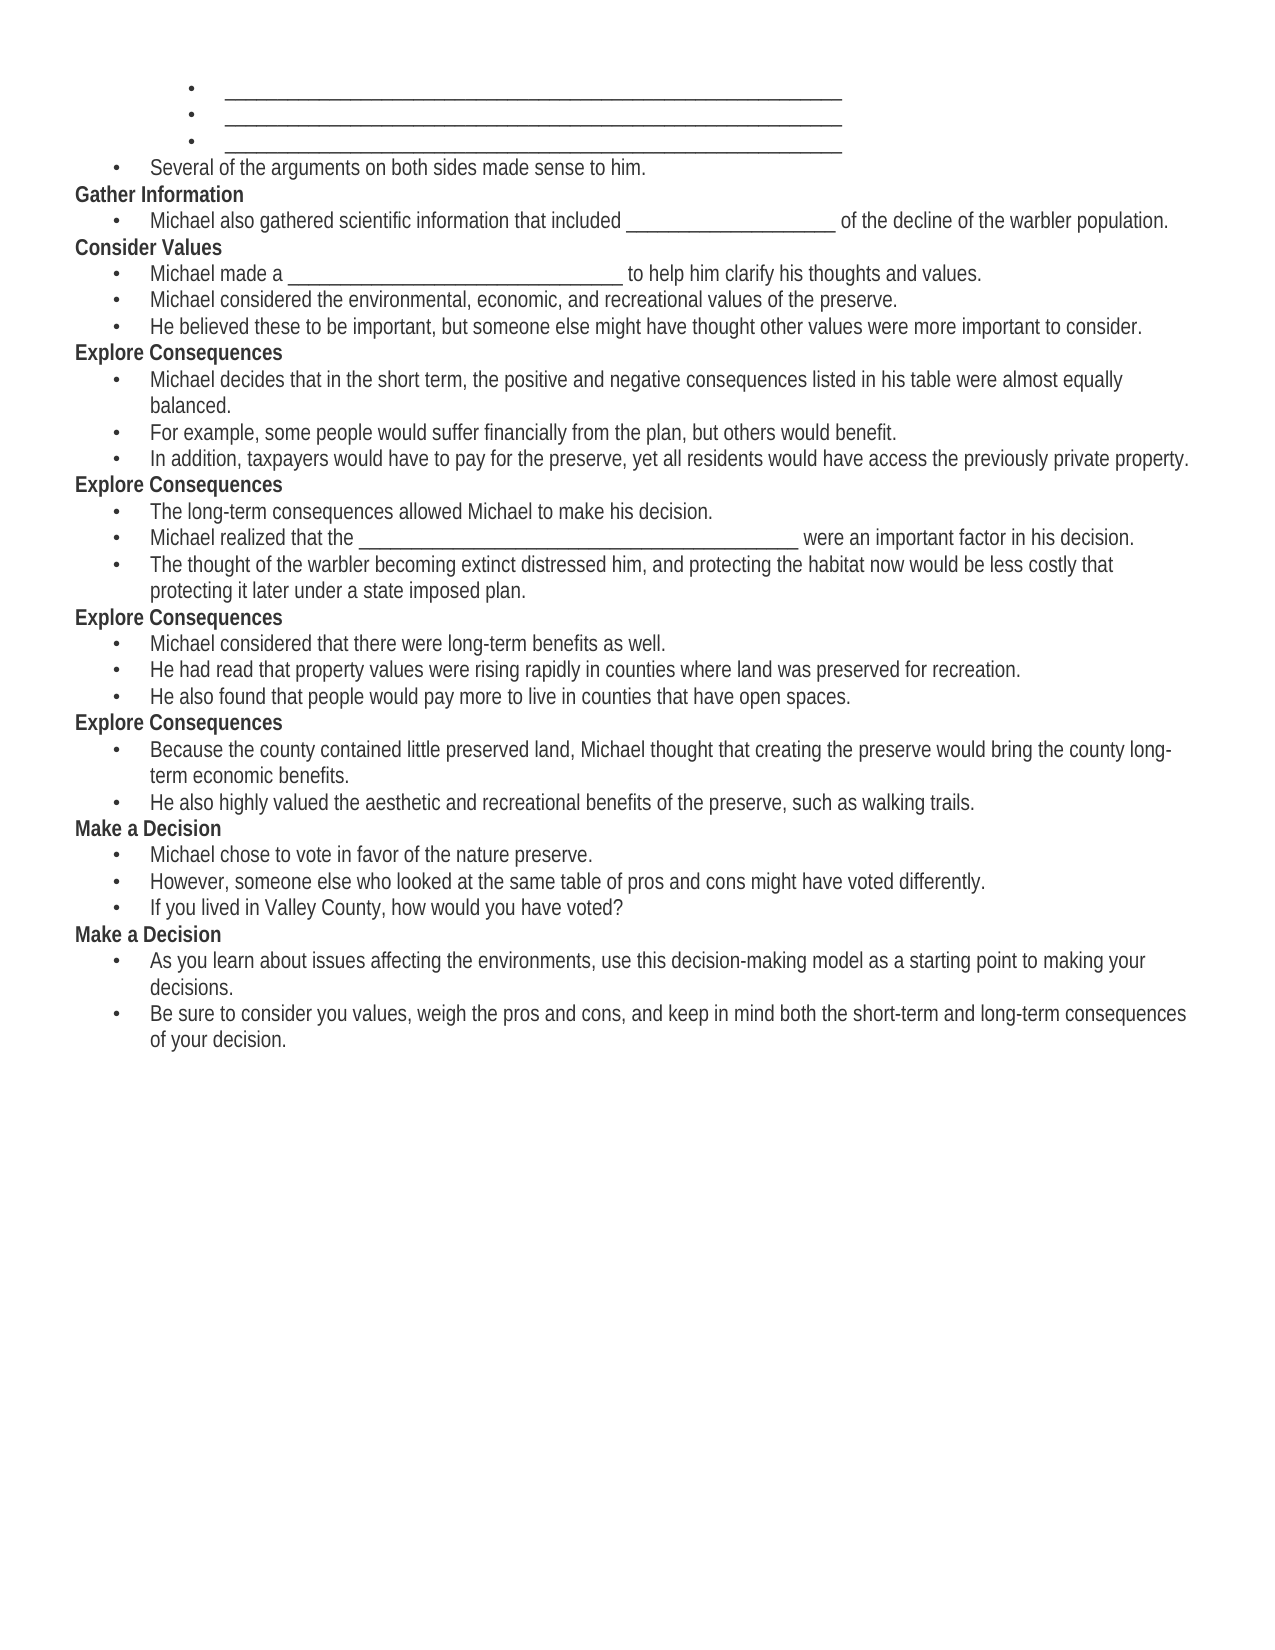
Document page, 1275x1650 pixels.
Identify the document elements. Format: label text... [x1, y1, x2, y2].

list However, someone else who looked at the same table of pros and cons might have voted differently. [112, 868, 1200, 894]
text Make a Decision [75, 921, 1200, 947]
list Michael chose to vote in favor of the nature preserve. [112, 841, 1200, 868]
list Several of the arguments on both sides made sense to him. [112, 154, 1200, 181]
text Make a Decision [75, 815, 1200, 841]
list Michael considered the environmental, economic, and recreational values of the preserve. [112, 286, 1200, 313]
list Michael decides that in the short term, the positive and negative consequences listed in his table were almost equally balanced. [112, 366, 1200, 418]
list If you lived in Valley County, how would you have voted? [112, 894, 1200, 921]
list Michael considered that there were long-term benefits as well. [112, 630, 1200, 656]
list For example, some people would suffer financially from the plan, but others would benefit. [112, 418, 1200, 445]
text Explore Consequences [75, 603, 1200, 630]
list He also found that people would pay more to live in counties that have open spaces. [112, 683, 1200, 709]
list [187, 75, 1200, 101]
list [187, 101, 1200, 128]
list He had read that property values were rising rapidly in counties where land was preserved for recreation. [112, 656, 1200, 683]
list Be sure to consider you values, weigh the pros and cons, and keep in mind both the short-term and long-term consequences of your decision. [112, 1000, 1200, 1053]
text Gather Information [75, 181, 1200, 207]
list He believed these to be important, but someone else might have thought other values were more important to consider. [112, 313, 1200, 339]
list In addition, taxpayers would have to pay for the preserve, yet all residents would have access the previously private property. [112, 445, 1200, 471]
list He also highly valued the aesthetic and recreational benefits of the preserve, such as walking trails. [112, 788, 1200, 815]
list The thought of the warbler becoming extinct distressed him, and protecting the habitat now would be less costly that protecting it later under a state imposed plan. [112, 551, 1200, 603]
text Explore Consequences [75, 339, 1200, 366]
list Michael also gathered scientific information that included ____________________ of the decline of the warbler population. [112, 207, 1200, 234]
list As you learn about issues affecting the environments, use this decision-making model as a starting point to making your decisions. [112, 947, 1200, 1000]
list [187, 128, 1200, 154]
list Michael realized that the __________________________________________ were an important factor in his decision. [112, 524, 1200, 551]
list Because the county contained little preserved land, Michael thought that creating the preserve would bring the county long-term economic benefits. [112, 736, 1200, 788]
list The long-term consequences allowed Michael to make his decision. [112, 498, 1200, 524]
text Consider Values [75, 234, 1200, 260]
text Explore Consequences [75, 709, 1200, 736]
list Michael made a ________________________________ to help him clarify his thoughts and values. [112, 260, 1200, 286]
text Explore Consequences [75, 471, 1200, 498]
